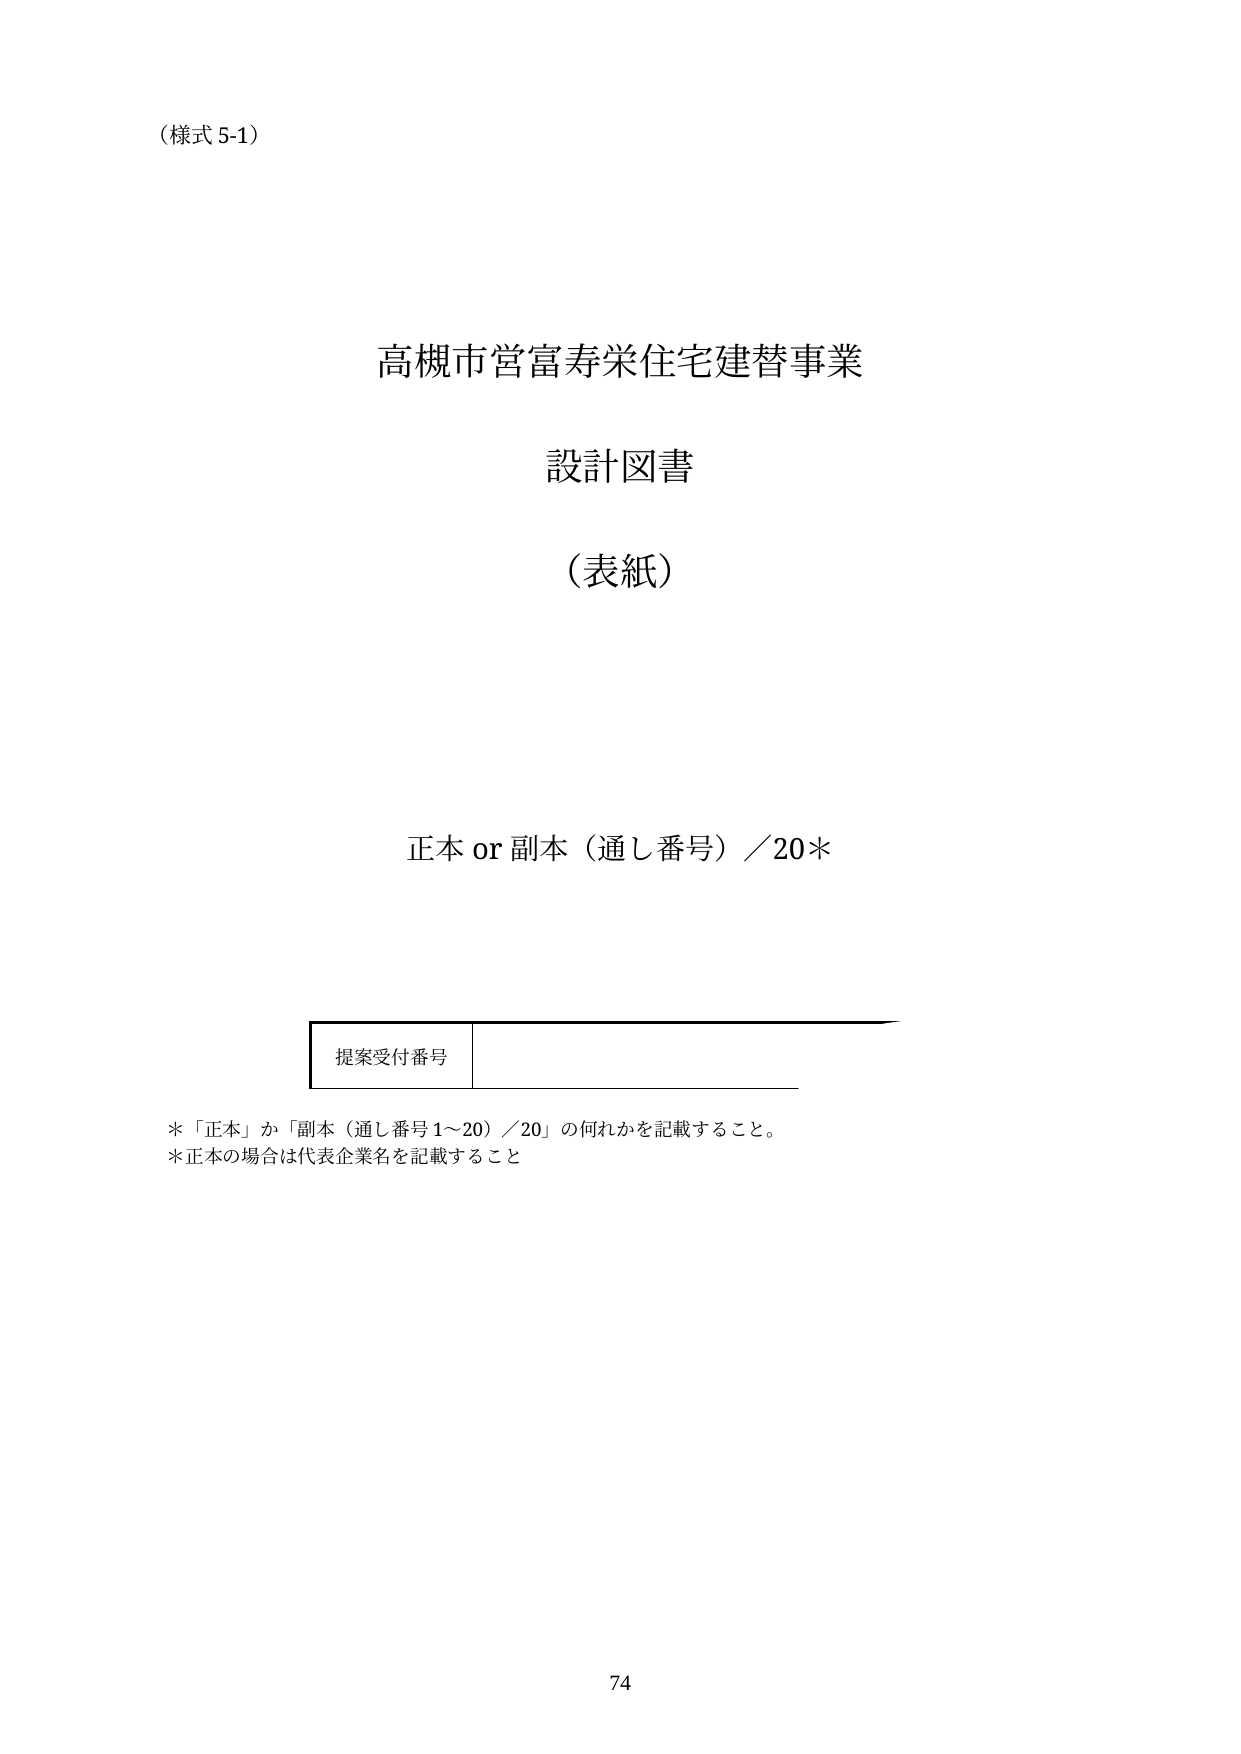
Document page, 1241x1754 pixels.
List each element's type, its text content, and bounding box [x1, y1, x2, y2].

table_header 提案受付番号 [312, 1024, 472, 1088]
text 正本 or 副本（通し番号）／20＊ [148, 826, 1092, 868]
table_header [473, 1024, 875, 1088]
text 設計図書 [148, 437, 1092, 491]
text （表紙） [148, 542, 1092, 596]
text ＊「正本」か「副本（通し番号1～20）／20」の何れかを記載すること。 [148, 1114, 1092, 1142]
text 高槻市営富寿栄住宅建替事業 [148, 333, 1092, 386]
text （様式5-1） [148, 118, 1092, 150]
text ＊正本の場合は代表企業名を記載すること [148, 1142, 1092, 1168]
